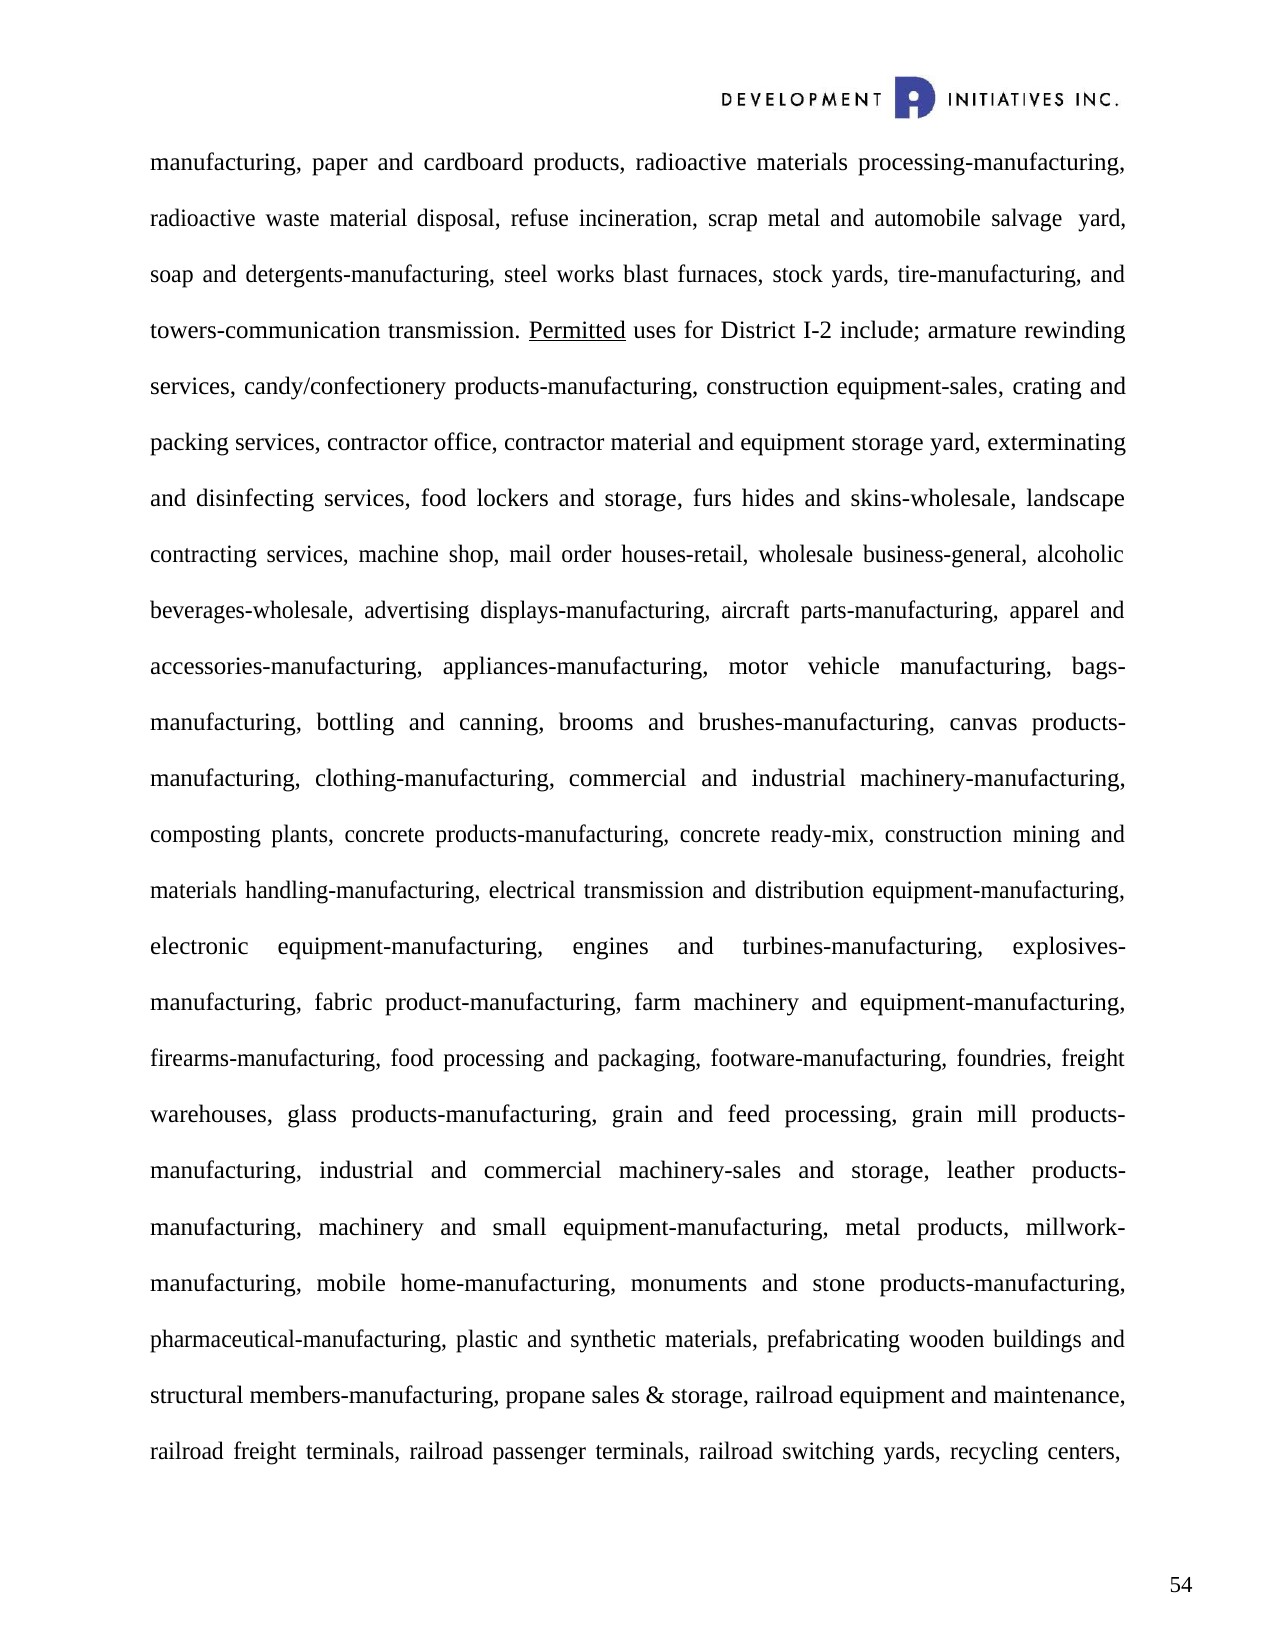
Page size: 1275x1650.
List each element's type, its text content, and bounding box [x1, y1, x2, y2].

text manufacturing, paper and cardboard products, radioactive materials processing-manufacturing, radioactive waste material disposal, refuse incineration, scrap metal and automobile salvage yard, soap and detergents-manufacturing, steel works blast furnaces, stock yards, tire-manufacturing, and towers-communication transmission. Permitted uses for District I-2 include; armature rewinding services, candy/confectionery products-manufacturing, construction equipment-sales, crating and packing services, contractor office, contractor material and equipment storage yard, exterminating and disinfecting services, food lockers and storage, furs hides and skins-wholesale, landscape contracting services, machine shop, mail order houses-retail, wholesale business-general, alcoholic beverages-wholesale, advertising displays-manufacturing, aircraft parts-manufacturing, apparel and accessories-manufacturing, appliances-manufacturing, motor vehicle manufacturing, bags- manufacturing, bottling and canning, brooms and brushes-manufacturing, canvas products- manufacturing, clothing-manufacturing, commercial and industrial machinery-manufacturing, composting plants, concrete products-manufacturing, concrete ready-mix, construction mining and materials handling-manufacturing, electrical transmission and distribution equipment-manufacturing, electronic equipment-manufacturing, engines and turbines-manufacturing, explosives- manufacturing, fabric product-manufacturing, farm machinery and equipment-manufacturing, firearms-manufacturing, food processing and packaging, footware-manufacturing, foundries, freight warehouses, glass products-manufacturing, grain and feed processing, grain mill products- manufacturing, industrial and commercial machinery-sales and storage, leather products- manufacturing, machinery and small equipment-manufacturing, metal products, millwork- manufacturing, mobile home-manufacturing, monuments and stone products-manufacturing, pharmaceutical-manufacturing, plastic and synthetic materials, prefabricating wooden buildings and structural members-manufacturing, propane sales & storage, railroad equipment and maintenance, railroad freight terminals, railroad passenger terminals, railroad switching yards, recycling centers, [150, 147, 1126, 1464]
picture [718, 75, 1122, 120]
